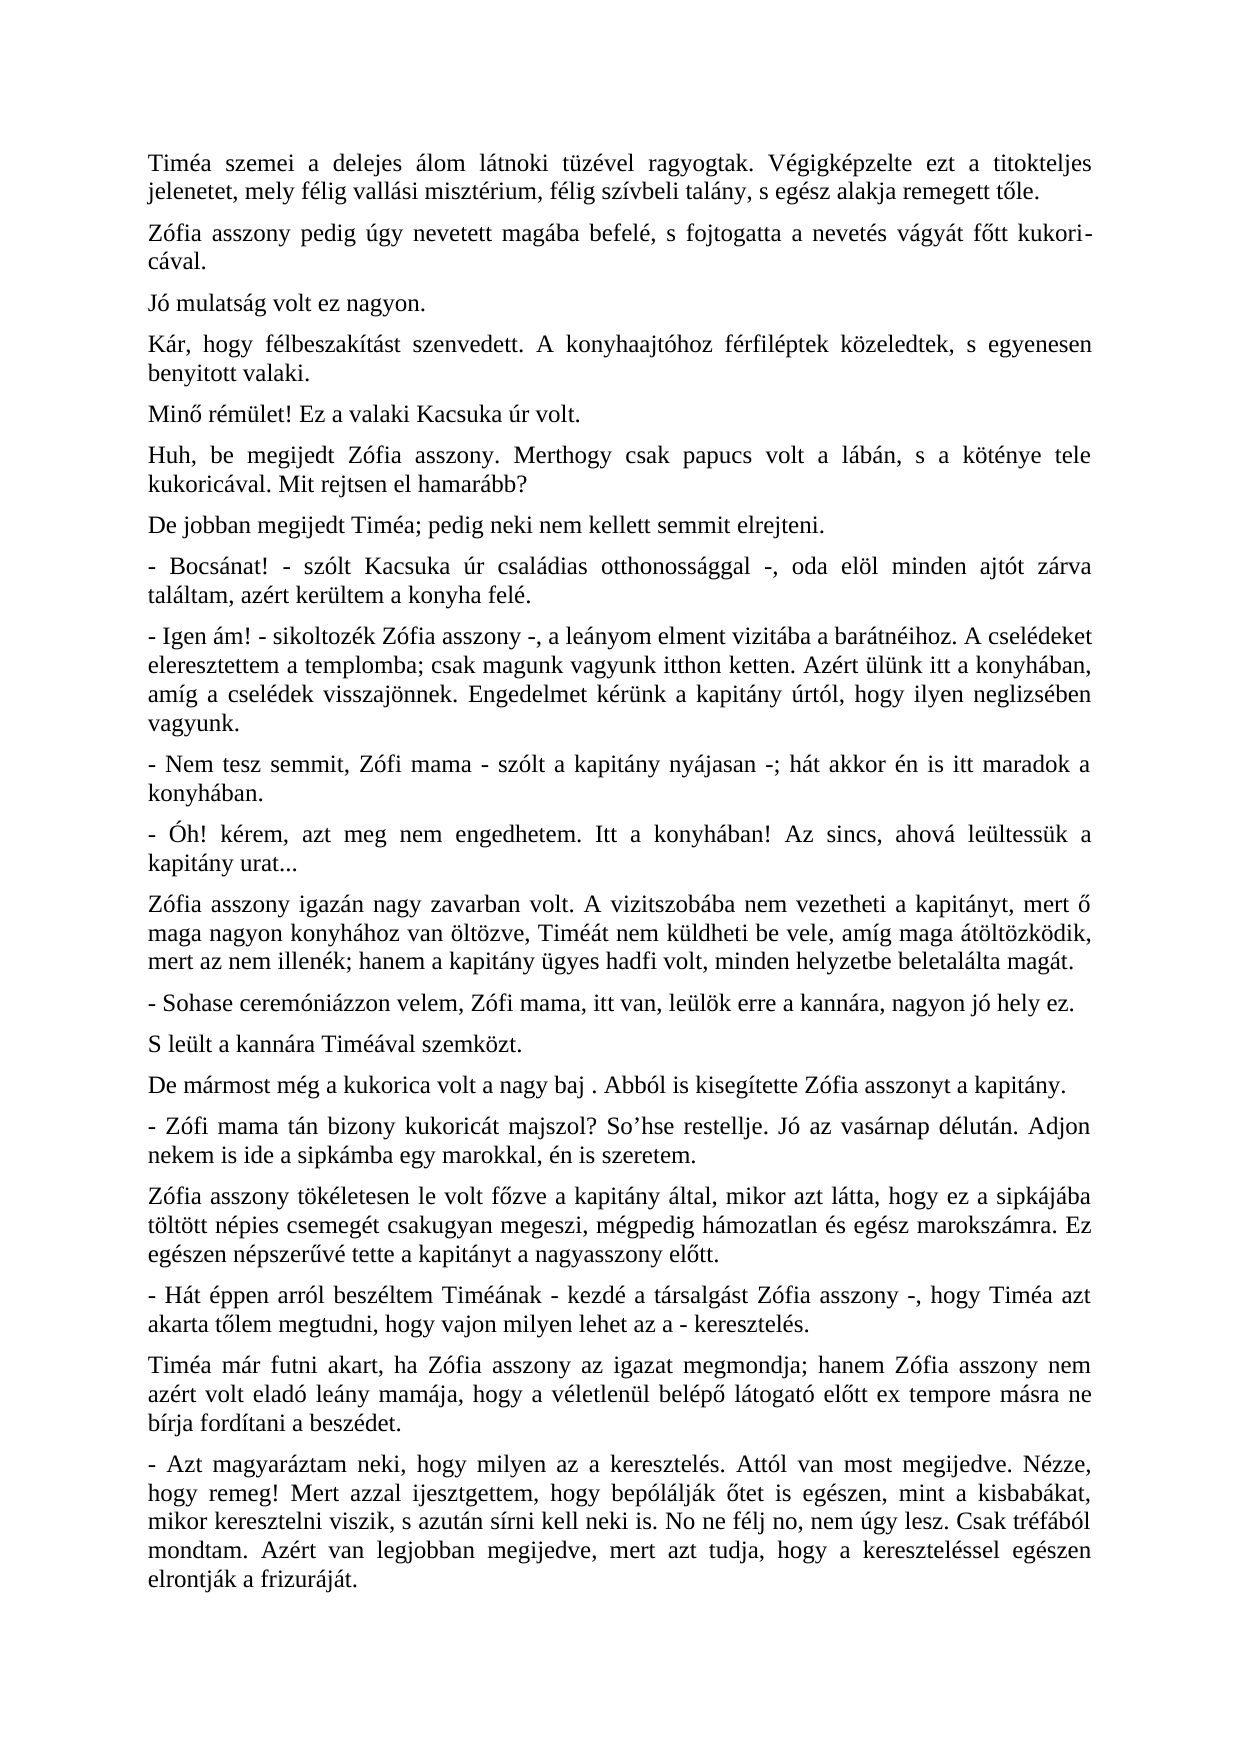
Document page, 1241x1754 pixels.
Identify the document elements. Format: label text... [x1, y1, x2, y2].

text Zófia asszony pedig úgy nevetett magába befelé, s fojtogatta a nevetés vágyát főtt kukoricával. [148, 218, 1093, 275]
text Zófia asszony tökéletesen le volt főzve a kapitány által, mikor azt látta, hogy ez a sipkájába töltött népies csemegét csakugyan megeszi, mégpedig hámozatlan és egész marokszámra. Ez egészen népszerűvé tette a kapitányt a nagyasszony előtt. [148, 1181, 1093, 1268]
text - Óh! kérem, azt meg nem engedhetem. Itt a konyhában! Az sincs, ahová leültessük a kapitány urat... [148, 819, 1093, 876]
text Minő rémület! Ez a valaki Kacsuka úr volt. [148, 399, 1093, 428]
text Jó mulatság volt ez nagyon. [148, 288, 1093, 316]
text - Bocsánat! - szólt Kacsuka úr családias otthonossággal -, oda elöl minden ajtót zárva találtam, azért kerültem a konyha felé. [148, 551, 1093, 609]
text - Zófi mama tán bizony kukoricát majszol? So’hse restellje. Jó az vasárnap délután. Adjon nekem is ide a sipkámba egy marokkal, én is szeretem. [148, 1111, 1093, 1169]
text - Azt magyaráztam neki, hogy milyen az a keresztelés. Attól van most megijedve. Nézze, hogy remeg! Mert azzal ijesztgettem, hogy bepólálják őtet is egészen, mint a kisbabákat, mikor keresztelni viszik, s azután sírni kell neki is. No ne félj no, nem úgy lesz. Csak tréfából mondtam. Azért van legjobban megijedve, mert azt tudja, hogy a kereszteléssel egészen elrontják a frizuráját. [148, 1449, 1093, 1593]
text Timéa szemei a delejes álom látnoki tüzével ragyogtak. Végigképzelte ezt a titokteljes jelenetet, mely félig vallási misztérium, félig szívbeli talány, s egész alakja remegett tőle. [148, 148, 1093, 205]
text Zófia asszony igazán nagy zavarban volt. A vizitszobába nem vezetheti a kapitányt, mert ő maga nagyon konyhához van öltözve, Timéát nem küldheti be vele, amíg maga átöltözködik, mert az nem illenék; hanem a kapitány ügyes hadfi volt, minden helyzetbe beletalálta magát. [148, 889, 1093, 975]
text Huh, be megijedt Zófia asszony. Merthogy csak papucs volt a lábán, s a köténye tele kukoricával. Mit rejtsen el hamarább? [148, 440, 1093, 498]
text S leült a kannára Timéával szemközt. [148, 1029, 1093, 1058]
text Timéa már futni akart, ha Zófia asszony az igazat megmondja; hanem Zófia asszony nem azért volt eladó leány mamája, hogy a véletlenül belépő látogató előtt ex tempore másra ne bírja fordítani a beszédet. [148, 1350, 1093, 1436]
text De mármost még a kukorica volt a nagy baj . Abból is kisegítette Zófia asszonyt a kapitány. [148, 1070, 1093, 1099]
text Kár, hogy félbeszakítást szenvedett. A konyhaajtóhoz férfiléptek közeledtek, s egyenesen benyitott valaki. [148, 329, 1093, 386]
text De jobban megijedt Timéa; pedig neki nem kellett semmit elrejteni. [148, 510, 1093, 539]
text - Nem tesz semmit, Zófi mama - szólt a kapitány nyájasan -; hát akkor én is itt maradok a konyhában. [148, 749, 1093, 806]
text - Hát éppen arról beszéltem Timéának - kezdé a társalgást Zófia asszony -, hogy Timéa azt akarta tőlem megtudni, hogy vajon milyen lehet az a - keresztelés. [148, 1280, 1093, 1338]
text - Sohase ceremóniázzon velem, Zófi mama, itt van, leülök erre a kannára, nagyon jó hely ez. [148, 988, 1093, 1016]
text - Igen ám! - sikoltozék Zófia asszony -, a leányom elment vizitába a barátnéihoz. A cselédeket eleresztettem a templomba; csak magunk vagyunk itthon ketten. Azért ülünk itt a konyhában, amíg a cselédek visszajönnek. Engedelmet kérünk a kapitány úrtól, hogy ilyen neglizsében vagyunk. [148, 621, 1093, 736]
